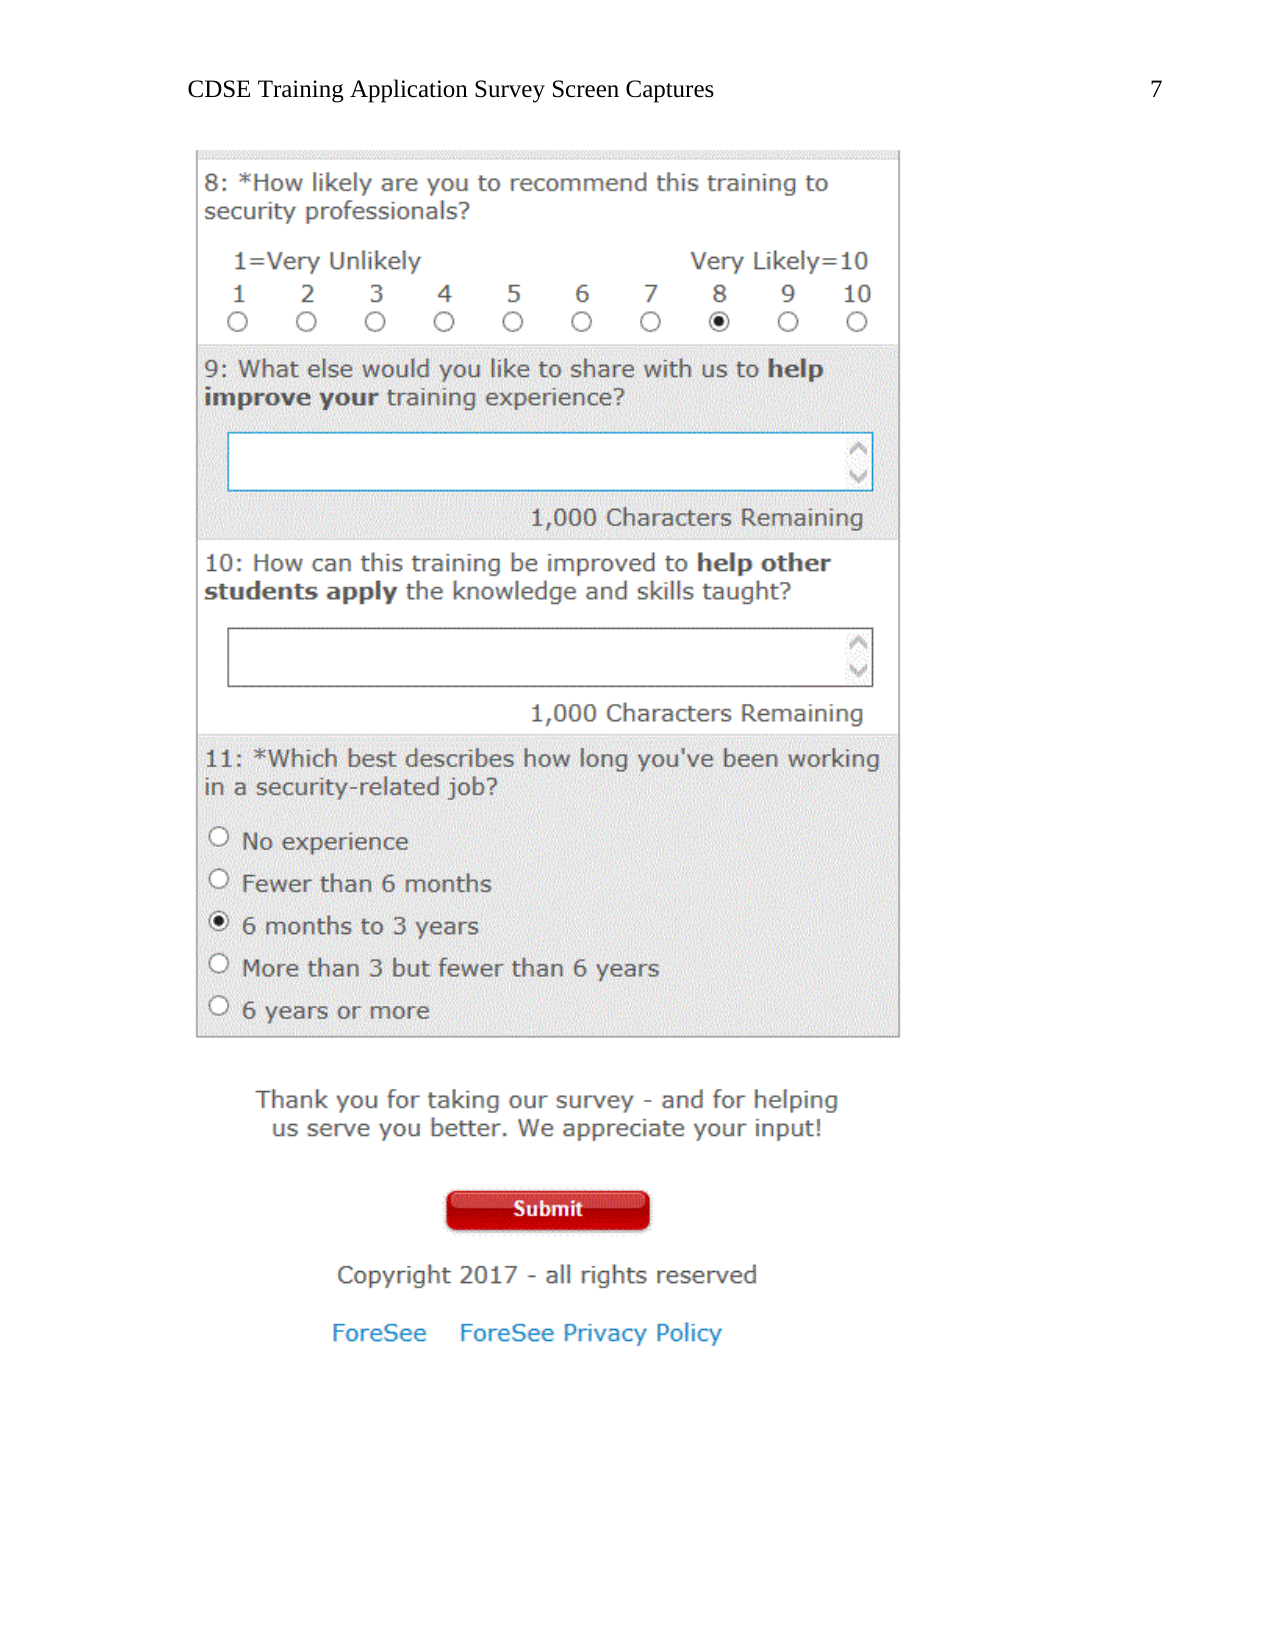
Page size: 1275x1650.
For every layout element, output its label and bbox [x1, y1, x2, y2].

picture [187, 150, 908, 1354]
